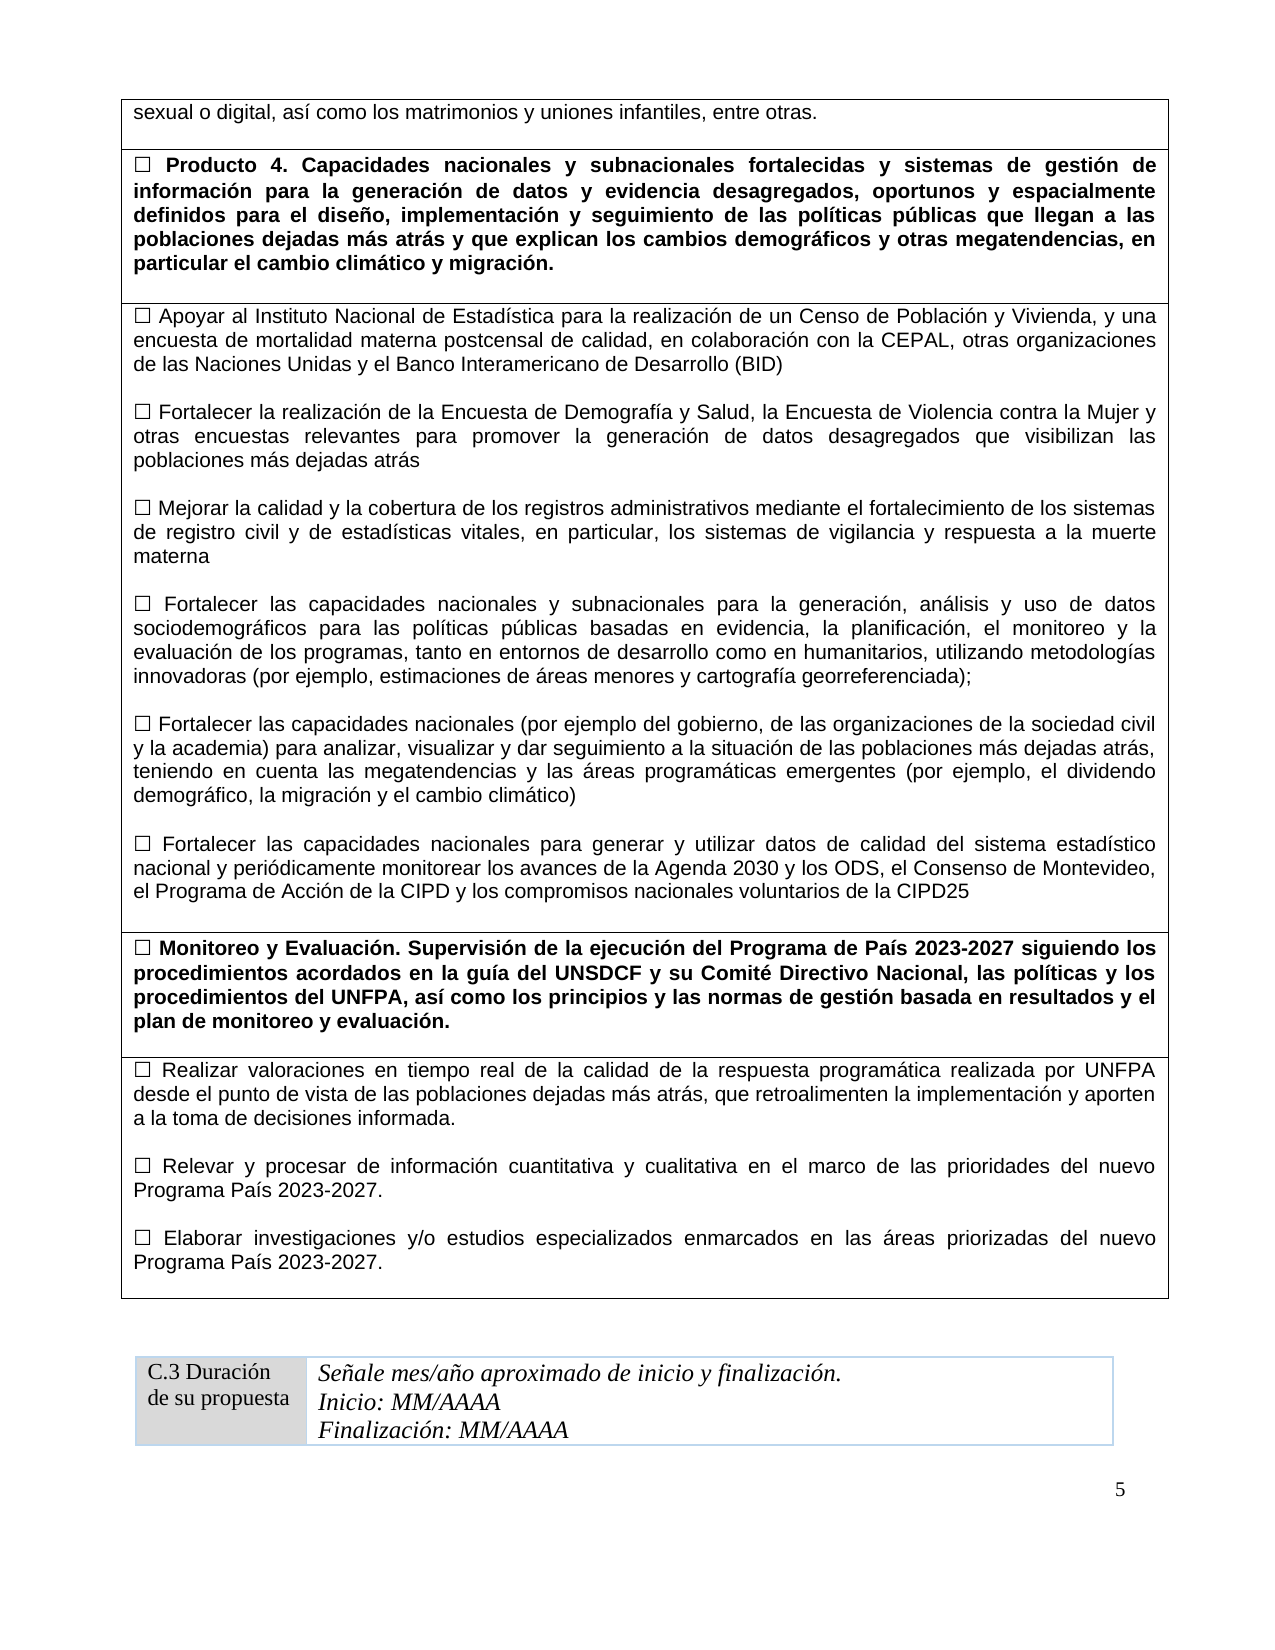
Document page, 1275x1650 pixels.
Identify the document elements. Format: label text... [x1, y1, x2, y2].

table_cell ☐ Monitoreo y Evaluación. Supervisión de la ejecución del Programa de País 2023-2027 siguiendo los procedimientos acordados en la guía del UNSDCF y su Comité Directivo Nacional, las políticas y los procedimientos del UNFPA, así como los principios y las normas de gestión basada en resultados y el plan de monitoreo y evaluación. [122, 933, 1168, 1057]
table_cell ☐ Realizar valoraciones en tiempo real de la calidad de la respuesta programática realizada por UNFPA desde el punto de vista de las poblaciones dejadas más atrás, que retroalimenten la implementación y aporten a la toma de decisiones informada. ☐ Relevar y procesar de información cuantitativa y cualitativa en el marco de las prioridades del nuevo Programa País 2023-2027. ☐ Elaborar investigaciones y/o estudios especializados enmarcados en las áreas priorizadas del nuevo Programa País 2023-2027. [122, 1058, 1168, 1298]
table_header Señale mes/año aproximado de inicio y finalización. Inicio: MM/AAAA Finalización: MM/AAAA [307, 1358, 1112, 1444]
table_cell ☐ Producto 4. Capacidades nacionales y subnacionales fortalecidas y sistemas de gestión de información para la generación de datos y evidencia desagregados, oportunos y espacialmente definidos para el diseño, implementación y seguimiento de las políticas públicas que llegan a las poblaciones dejadas más atrás y que explican los cambios demográficos y otras megatendencias, en particular el cambio climático y migración. [122, 150, 1168, 303]
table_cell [122, 100, 1168, 149]
table_cell ☐ Apoyar al Instituto Nacional de Estadística para la realización de un Censo de Población y Vivienda, y una encuesta de mortalidad materna postcensal de calidad, en colaboración con la CEPAL, otras organizaciones de las Naciones Unidas y el Banco Interamericano de Desarrollo (BID) ☐ Fortalecer la realización de la Encuesta de Demografía y Salud, la Encuesta de Violencia contra la Mujer y otras encuestas relevantes para promover la generación de datos desagregados que visibilizan las poblaciones más dejadas atrás ☐ Mejorar la calidad y la cobertura de los registros administrativos mediante el fortalecimiento de los sistemas de registro civil y de estadísticas vitales, en particular, los sistemas de vigilancia y respuesta a la muerte materna ☐ Fortalecer las capacidades nacionales y subnacionales para la generación, análisis y uso de datos sociodemográficos para las políticas públicas basadas en evidencia, la planificación, el monitoreo y la evaluación de los programas, tanto en entornos de desarrollo como en humanitarios, utilizando metodologías innovadoras (por ejemplo, estimaciones de áreas menores y cartografía georreferenciada); ☐ Fortalecer las capacidades nacionales (por ejemplo del gobierno, de las organizaciones de la sociedad civil y la academia) para analizar, visualizar y dar seguimiento a la situación de las poblaciones más dejadas atrás, teniendo en cuenta las megatendencias y las áreas programáticas emergentes (por ejemplo, el dividendo demográfico, la migración y el cambio climático) ☐ Fortalecer las capacidades nacionales para generar y utilizar datos de calidad del sistema estadístico nacional y periódicamente monitorear los avances de la Agenda 2030 y los ODS, el Consenso de Montevideo, el Programa de Acción de la CIPD y los compromisos nacionales voluntarios de la CIPD25 [122, 304, 1168, 932]
table_header C.3 Duración de su propuesta [137, 1358, 306, 1444]
